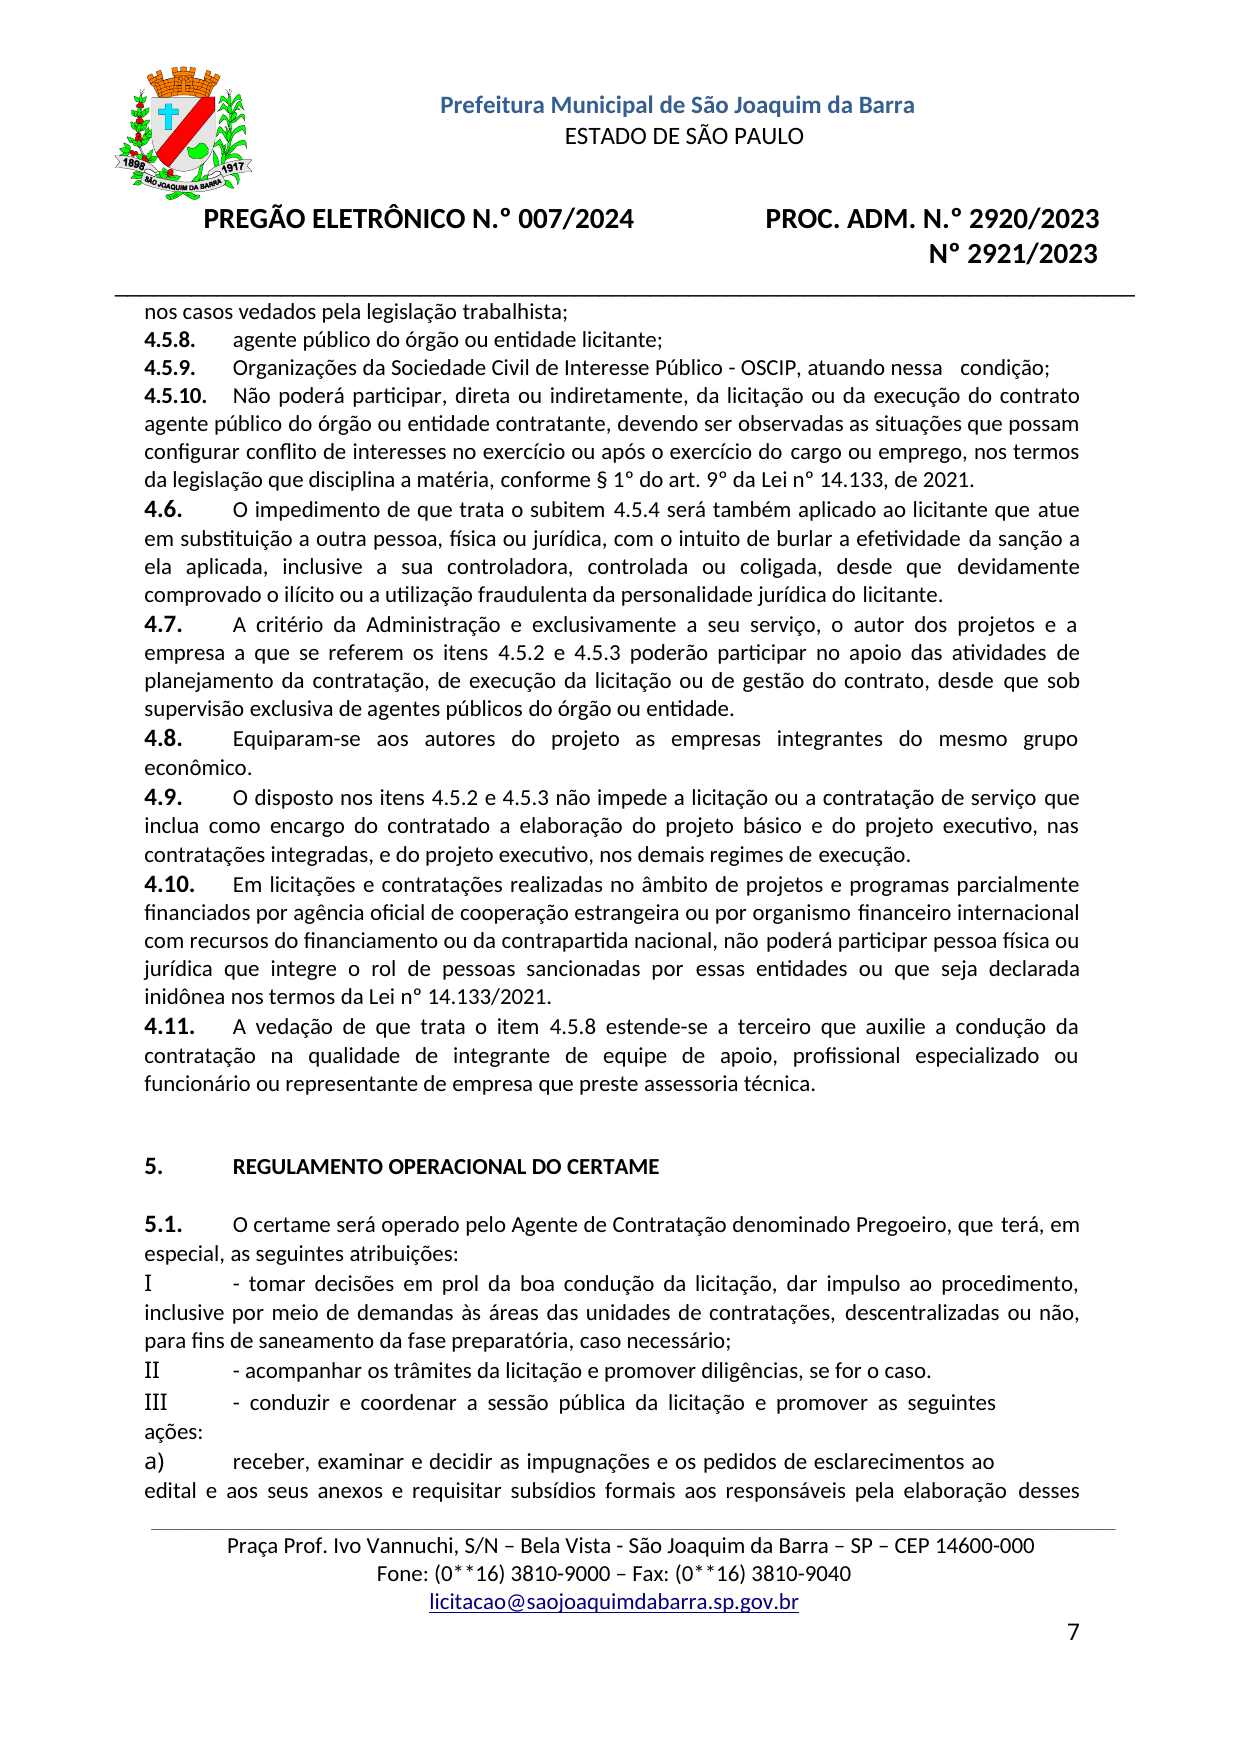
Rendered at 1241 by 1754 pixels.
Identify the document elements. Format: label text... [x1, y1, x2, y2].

list O certame será operado pelo Agente de Contratação denominado Pregoeiro, que terá, em especial, as seguintes atribuições: [144, 1208, 1080, 1267]
list Organizações da Sociedade Civil de Interesse Público - OSCIP, atuando nessa condição; [144, 353, 1080, 381]
list - conduzir e coordenar a sessão pública da licitação e promover as seguintes [144, 1386, 1080, 1417]
list Não poderá participar, direta ou indiretamente, da licitação ou da execução do contrato agente público do órgão ou entidade contratante, devendo ser observadas as situações que possam configurar conflito de interesses no exercício ou após o exercício do cargo ou emprego, nos termos da legislação que disciplina a matéria, conforme § 1º do art. 9º da Lei nº 14.133, de 2021. [144, 381, 1080, 493]
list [144, 297, 1080, 325]
list A critério da Administração e exclusivamente a seu serviço, o autor dos projetos e a empresa a que se referem os itens 4.5.2 e 4.5.3 poderão participar no apoio das atividades de planejamento da contratação, de execução da licitação ou de gestão do contrato, desde que sob supervisão exclusiva de agentes públicos do órgão ou entidade. [144, 608, 1080, 723]
list agente público do órgão ou entidade licitante; [144, 325, 1080, 353]
list O impedimento de que trata o subitem 4.5.4 será também aplicado ao licitante que atue em substituição a outra pessoa, física ou jurídica, com o intuito de burlar a efetividade da sanção a ela aplicada, inclusive a sua controladora, controlada ou coligada, desde que devidamente comprovado o ilícito ou a utilização fraudulenta da personalidade jurídica do licitante. [144, 493, 1080, 608]
list - tomar decisões em prol da boa condução da licitação, dar impulso ao procedimento, inclusive por meio de demandas às áreas das unidades de contratações, descentralizadas ou não, para fins de saneamento da fase preparatória, caso necessário; [144, 1267, 1080, 1354]
list A vedação de que trata o item 4.5.8 estende-se a terceiro que auxilie a condução da contratação na qualidade de integrante de equipe de apoio, profissional especializado ou funcionário ou representante de empresa que preste assessoria técnica. [144, 1010, 1080, 1097]
text ações: [144, 1417, 1080, 1445]
list Em licitações e contratações realizadas no âmbito de projetos e programas parcialmente financiados por agência oficial de cooperação estrangeira ou por organismo financeiro internacional com recursos do financiamento ou da contrapartida nacional, não poderá participar pessoa física ou jurídica que integre o rol de pessoas sancionadas por essas entidades ou que seja declarada inidônea nos termos da Lei nº 14.133/2021. [144, 868, 1080, 1010]
list receber, examinar e decidir as impugnações e os pedidos de esclarecimentos ao [144, 1445, 1080, 1476]
list Equiparam-se aos autores do projeto as empresas integrantes do mesmo grupo econômico. [144, 723, 1080, 781]
list O disposto nos itens 4.5.2 e 4.5.3 não impede a licitação ou a contratação de serviço que inclua como encargo do contratado a elaboração do projeto básico e do projeto executivo, nas contratações integradas, e do projeto executivo, nos demais regimes de execução. [144, 781, 1080, 868]
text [144, 1476, 1080, 1504]
list - acompanhar os trâmites da licitação e promover diligências, se for o caso. [144, 1354, 1080, 1386]
subtitle REGULAMENTO OPERACIONAL DO CERTAME [144, 1150, 1080, 1180]
